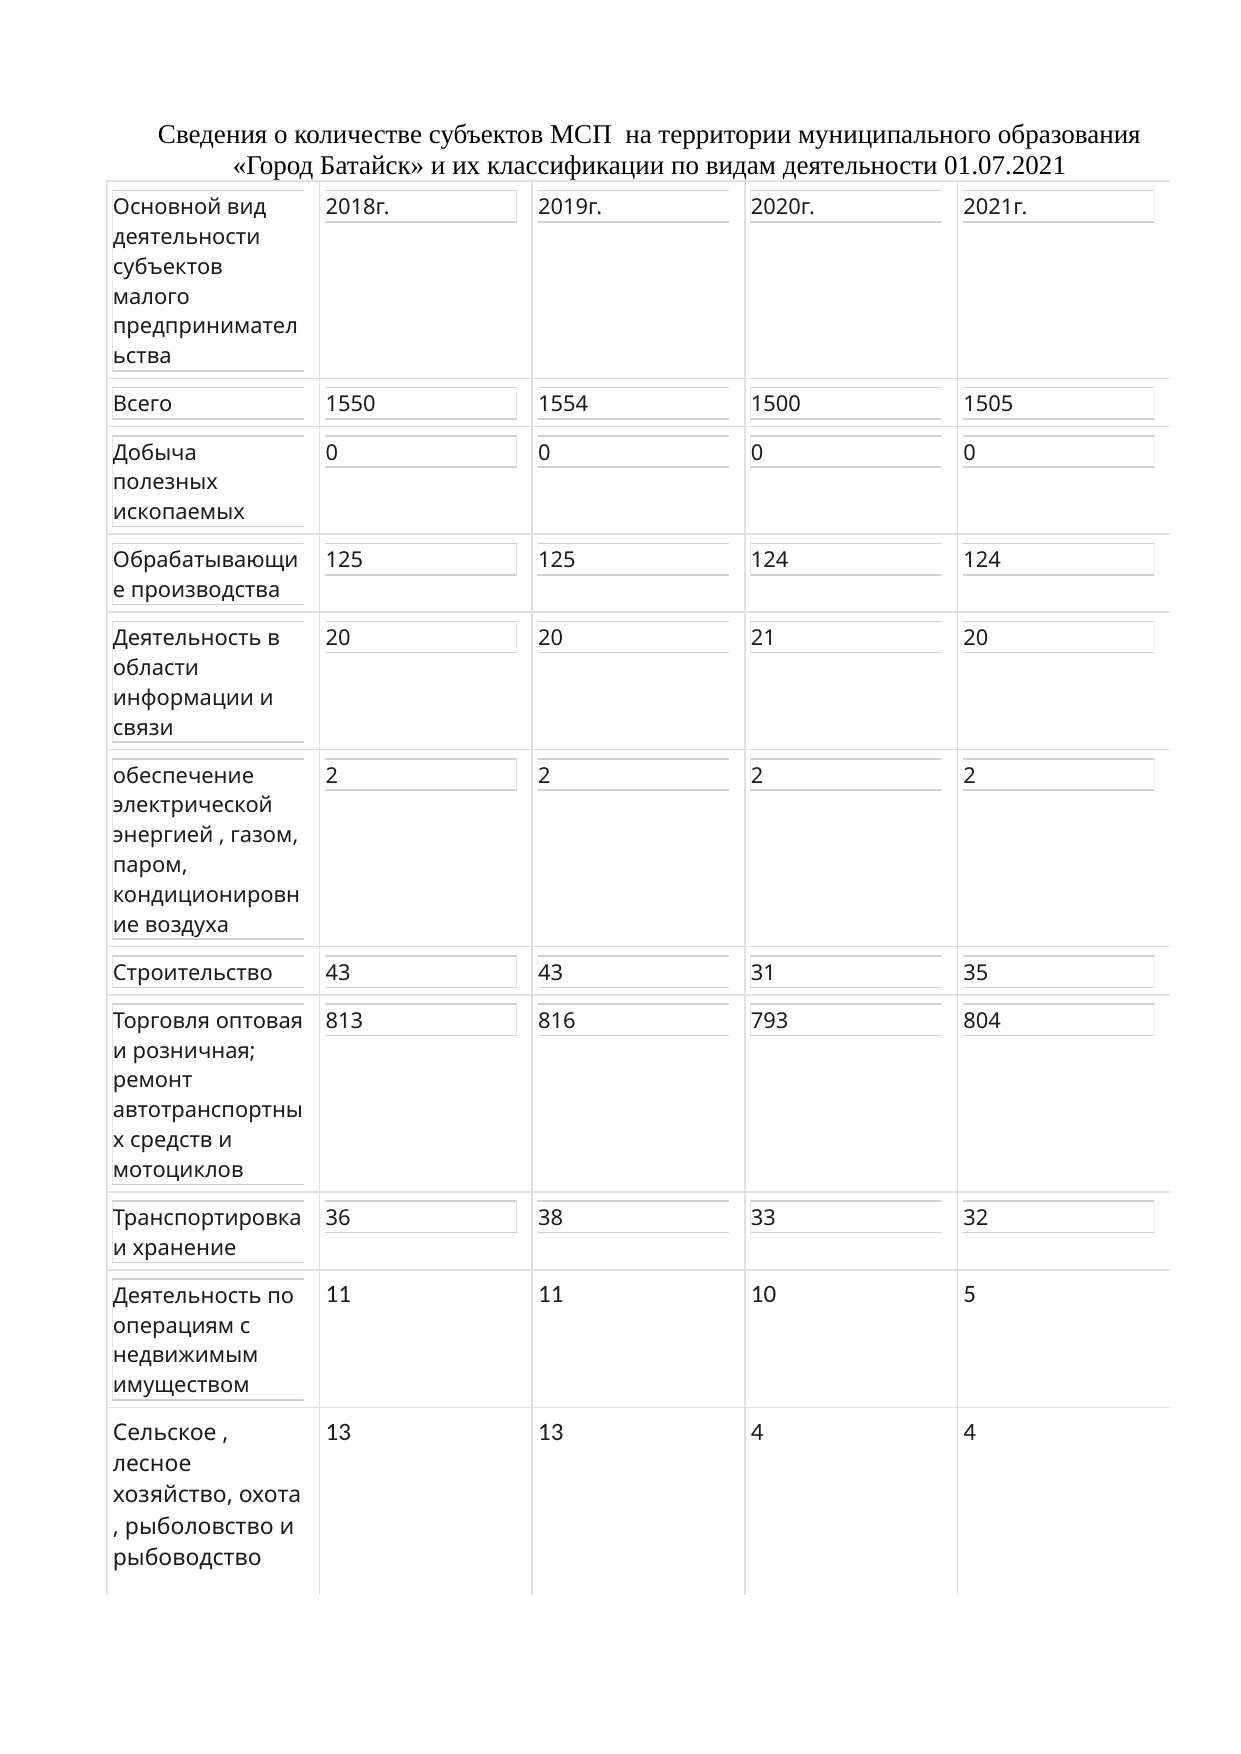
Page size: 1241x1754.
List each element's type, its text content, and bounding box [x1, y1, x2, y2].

table_cell 816 [533, 996, 744, 1191]
table_cell Всего [108, 379, 319, 426]
table_cell 11 [320, 1271, 531, 1406]
table_cell Строительство [108, 947, 319, 994]
table_cell 2 [746, 750, 957, 946]
table_cell Обрабатывающие производства [108, 535, 319, 611]
table_cell 0 [746, 427, 957, 533]
table_cell Сельское , лесное хозяйство, охота , рыболовство и рыбоводство [108, 1408, 319, 1594]
table_cell 124 [958, 535, 1170, 611]
table_cell 1550 [320, 379, 531, 426]
table_cell 43 [533, 947, 744, 994]
table_cell 4 [746, 1408, 957, 1594]
table_cell 43 [320, 947, 531, 994]
table_cell 1505 [958, 379, 1170, 426]
table_cell 0 [958, 427, 1170, 533]
table_cell 4 [958, 1408, 1170, 1594]
table_cell Торговля оптовая и розничная; ремонт автотранспортных средств и мотоциклов [108, 996, 319, 1191]
table_cell 10 [746, 1271, 957, 1406]
table_cell 32 [958, 1193, 1170, 1269]
table_cell 1500 [746, 379, 957, 426]
table_cell 31 [746, 947, 957, 994]
table_cell 813 [320, 996, 531, 1191]
table_cell 804 [958, 996, 1170, 1191]
table_cell 0 [320, 427, 531, 533]
table_cell 11 [533, 1271, 744, 1406]
table_cell 2 [958, 750, 1170, 946]
table_header 2020г. [746, 182, 957, 377]
table_cell 125 [320, 535, 531, 611]
table_cell 20 [958, 613, 1170, 749]
table_cell 21 [746, 613, 957, 749]
table_cell 793 [746, 996, 957, 1191]
table_cell 2 [320, 750, 531, 946]
table_cell 0 [533, 427, 744, 533]
table_cell Транспортировка и хранение [108, 1193, 319, 1269]
table_cell 20 [320, 613, 531, 749]
table_header Основной вид деятельности субъектов малого предпринимательства [108, 182, 319, 377]
table_cell 20 [533, 613, 744, 749]
table_cell Деятельность по операциям с недвижимым имуществом [108, 1271, 319, 1406]
table_cell 13 [320, 1408, 531, 1594]
table_cell 36 [320, 1193, 531, 1269]
table_cell 1554 [533, 379, 744, 426]
table_cell 35 [958, 947, 1170, 994]
table_cell 124 [746, 535, 957, 611]
text Сведения о количестве субъектов МСП на территории муниципального образования «Город Батайск» и их классификации по видам деятельности 01.07.2021 [118, 118, 1181, 180]
table_cell 13 [533, 1408, 744, 1594]
table_header 2021г. [958, 182, 1170, 377]
table_header 2019г. [533, 182, 744, 377]
table_cell 38 [533, 1193, 744, 1269]
table_cell Деятельность в области информации и связи [108, 613, 319, 749]
table_cell 2 [533, 750, 744, 946]
table_cell 5 [958, 1271, 1170, 1406]
table_cell Добыча полезных ископаемых [108, 427, 319, 533]
table_header 2018г. [320, 182, 531, 377]
table_cell 33 [746, 1193, 957, 1269]
table_cell 125 [533, 535, 744, 611]
table_cell обеспечение электрической энергией , газом, паром, кондиционировние воздуха [108, 750, 319, 946]
